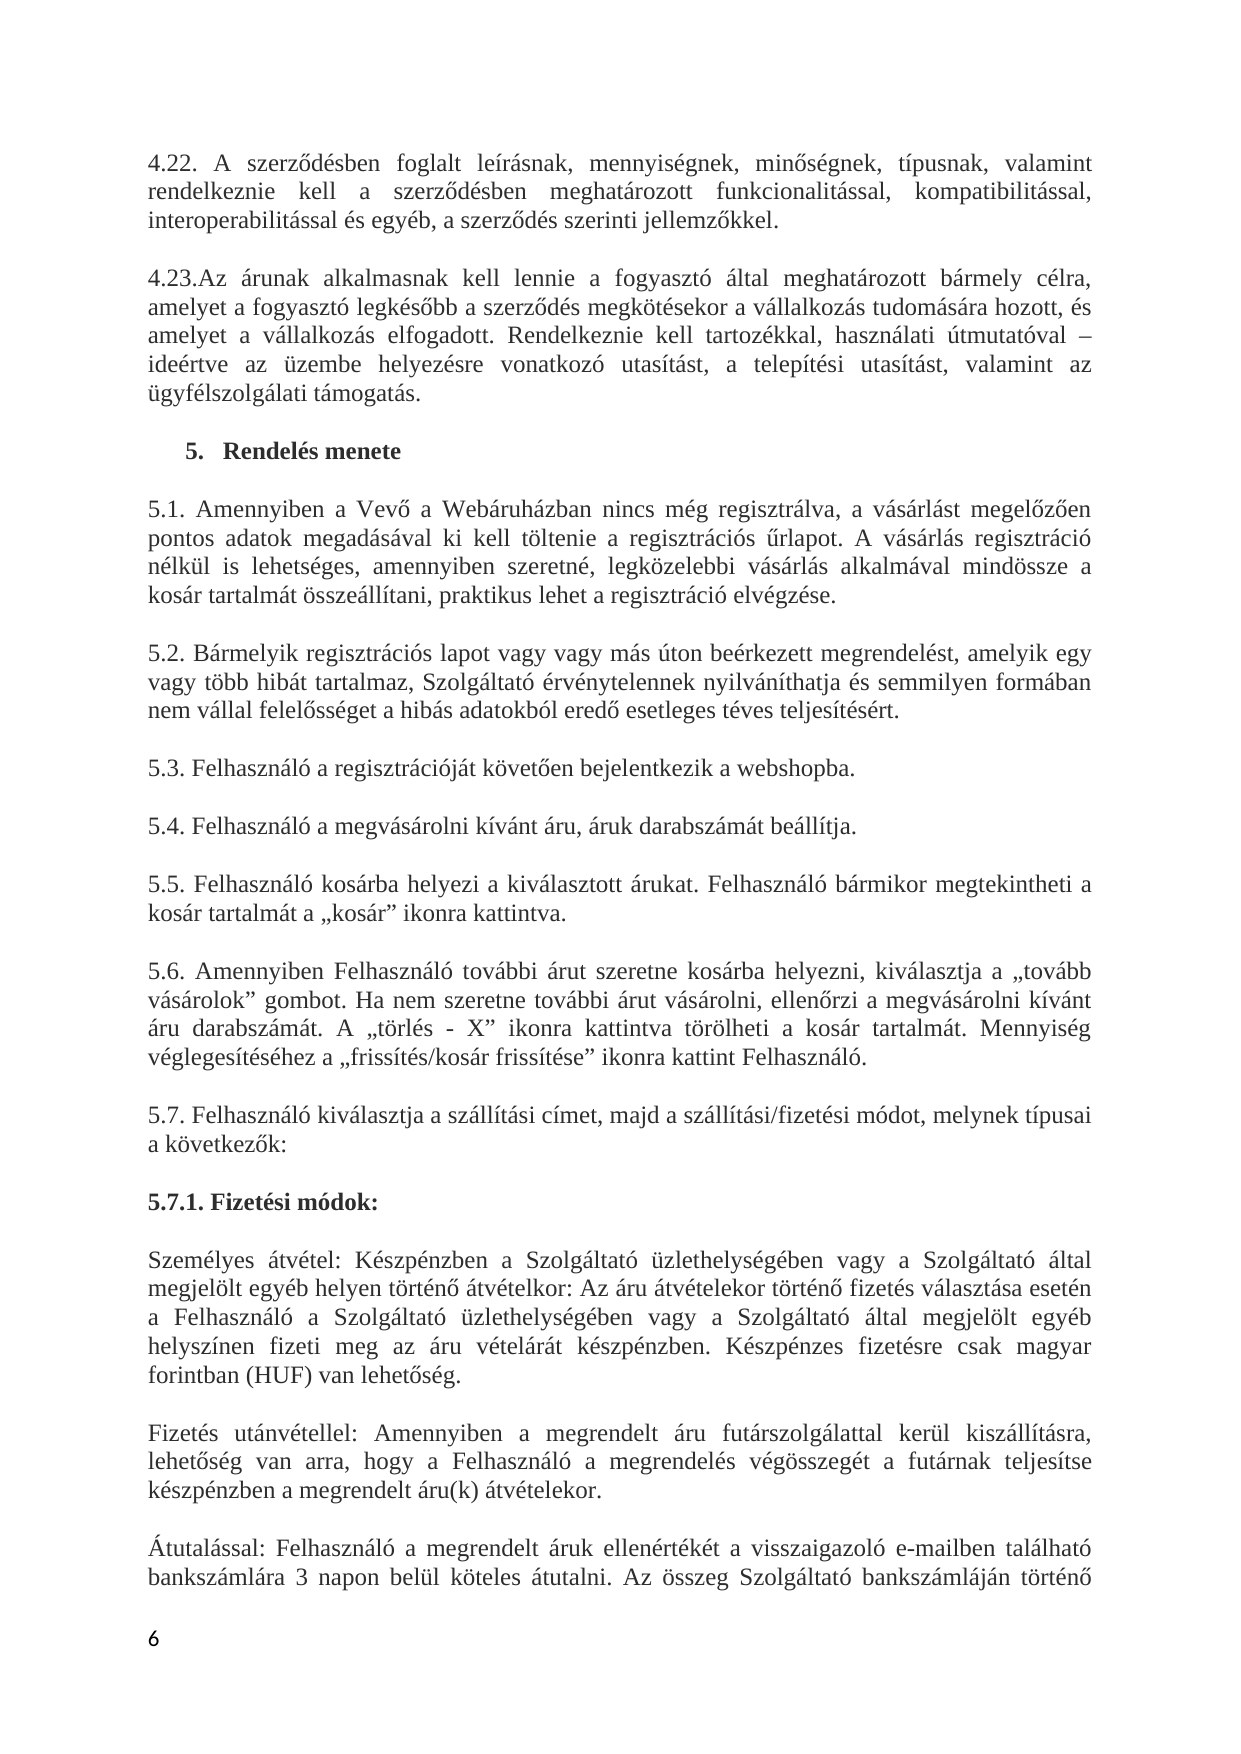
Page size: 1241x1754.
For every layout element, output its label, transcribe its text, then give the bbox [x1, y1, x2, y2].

list Rendelés menete [185, 436, 1093, 465]
text Személyes átvétel: Készpénzben a Szolgáltató üzlethelységében vagy a Szolgáltató által megjelölt egyéb helyen történő átvételkor: Az áru átvételekor történő fizetés választása esetén a Felhasználó a Szolgáltató üzlethelységében vagy a Szolgáltató által megjelölt egyéb helyszínen fizeti meg az áru vételárát készpénzben. Készpénzes fizetésre csak magyar forintban (HUF) van lehetőség. [148, 1245, 1093, 1388]
text 5.5. Felhasználó kosárba helyezi a kiválasztott árukat. Felhasználó bármikor megtekintheti a kosár tartalmát a „kosár” ikonra kattintva. [148, 869, 1093, 927]
text 5.7.1. Fizetési módok: [148, 1187, 1093, 1216]
text 5.2. Bármelyik regisztrációs lapot vagy vagy más úton beérkezett megrendelést, amelyik egy vagy több hibát tartalmaz, Szolgáltató érvénytelennek nyilváníthatja és semmilyen formában nem vállal felelősséget a hibás adatokból eredő esetleges téves teljesítésért. [148, 638, 1093, 724]
text Fizetés utánvétellel: Amennyiben a megrendelt áru futárszolgálattal kerül kiszállításra, lehetőség van arra, hogy a Felhasználó a megrendelés végösszegét a futárnak teljesítse készpénzben a megrendelt áru(k) átvételekor. [148, 1418, 1093, 1504]
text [148, 1533, 1093, 1591]
text 5.3. Felhasználó a regisztrációját követően bejelentkezik a webshopba. [148, 753, 1093, 782]
text 4.22. A szerződésben foglalt leírásnak, mennyiségnek, minőségnek, típusnak, valamint rendelkeznie kell a szerződésben meghatározott funkcionalitással, kompatibilitással, interoperabilitással és egyéb, a szerződés szerinti jellemzőkkel. [148, 148, 1093, 234]
text 4.23.Az árunak alkalmasnak kell lennie a fogyasztó által meghatározott bármely célra, amelyet a fogyasztó legkésőbb a szerződés megkötésekor a vállalkozás tudomására hozott, és amelyet a vállalkozás elfogadott. Rendelkeznie kell tartozékkal, használati útmutatóval – ideértve az üzembe helyezésre vonatkozó utasítást, a telepítési utasítást, valamint az ügyfélszolgálati támogatás. [148, 263, 1093, 407]
text 5.4. Felhasználó a megvásárolni kívánt áru, áruk darabszámát beállítja. [148, 811, 1093, 840]
text 5.7. Felhasználó kiválasztja a szállítási címet, majd a szállítási/fizetési módot, melynek típusai a következők: [148, 1100, 1093, 1158]
text 5.1. Amennyiben a Vevő a Webáruházban nincs még regisztrálva, a vásárlást megelőzően pontos adatok megadásával ki kell töltenie a regisztrációs űrlapot. A vásárlás regisztráció nélkül is lehetséges, amennyiben szeretné, legközelebbi vásárlás alkalmával mindössze a kosár tartalmát összeállítani, praktikus lehet a regisztráció elvégzése. [148, 494, 1093, 609]
text 5.6. Amennyiben Felhasználó további árut szeretne kosárba helyezni, kiválasztja a „tovább vásárolok” gombot. Ha nem szeretne további árut vásárolni, ellenőrzi a megvásárolni kívánt áru darabszámát. A „törlés - X” ikonra kattintva törölheti a kosár tartalmát. Mennyiség véglegesítéséhez a „frissítés/kosár frissítése” ikonra kattint Felhasználó. [148, 956, 1093, 1071]
